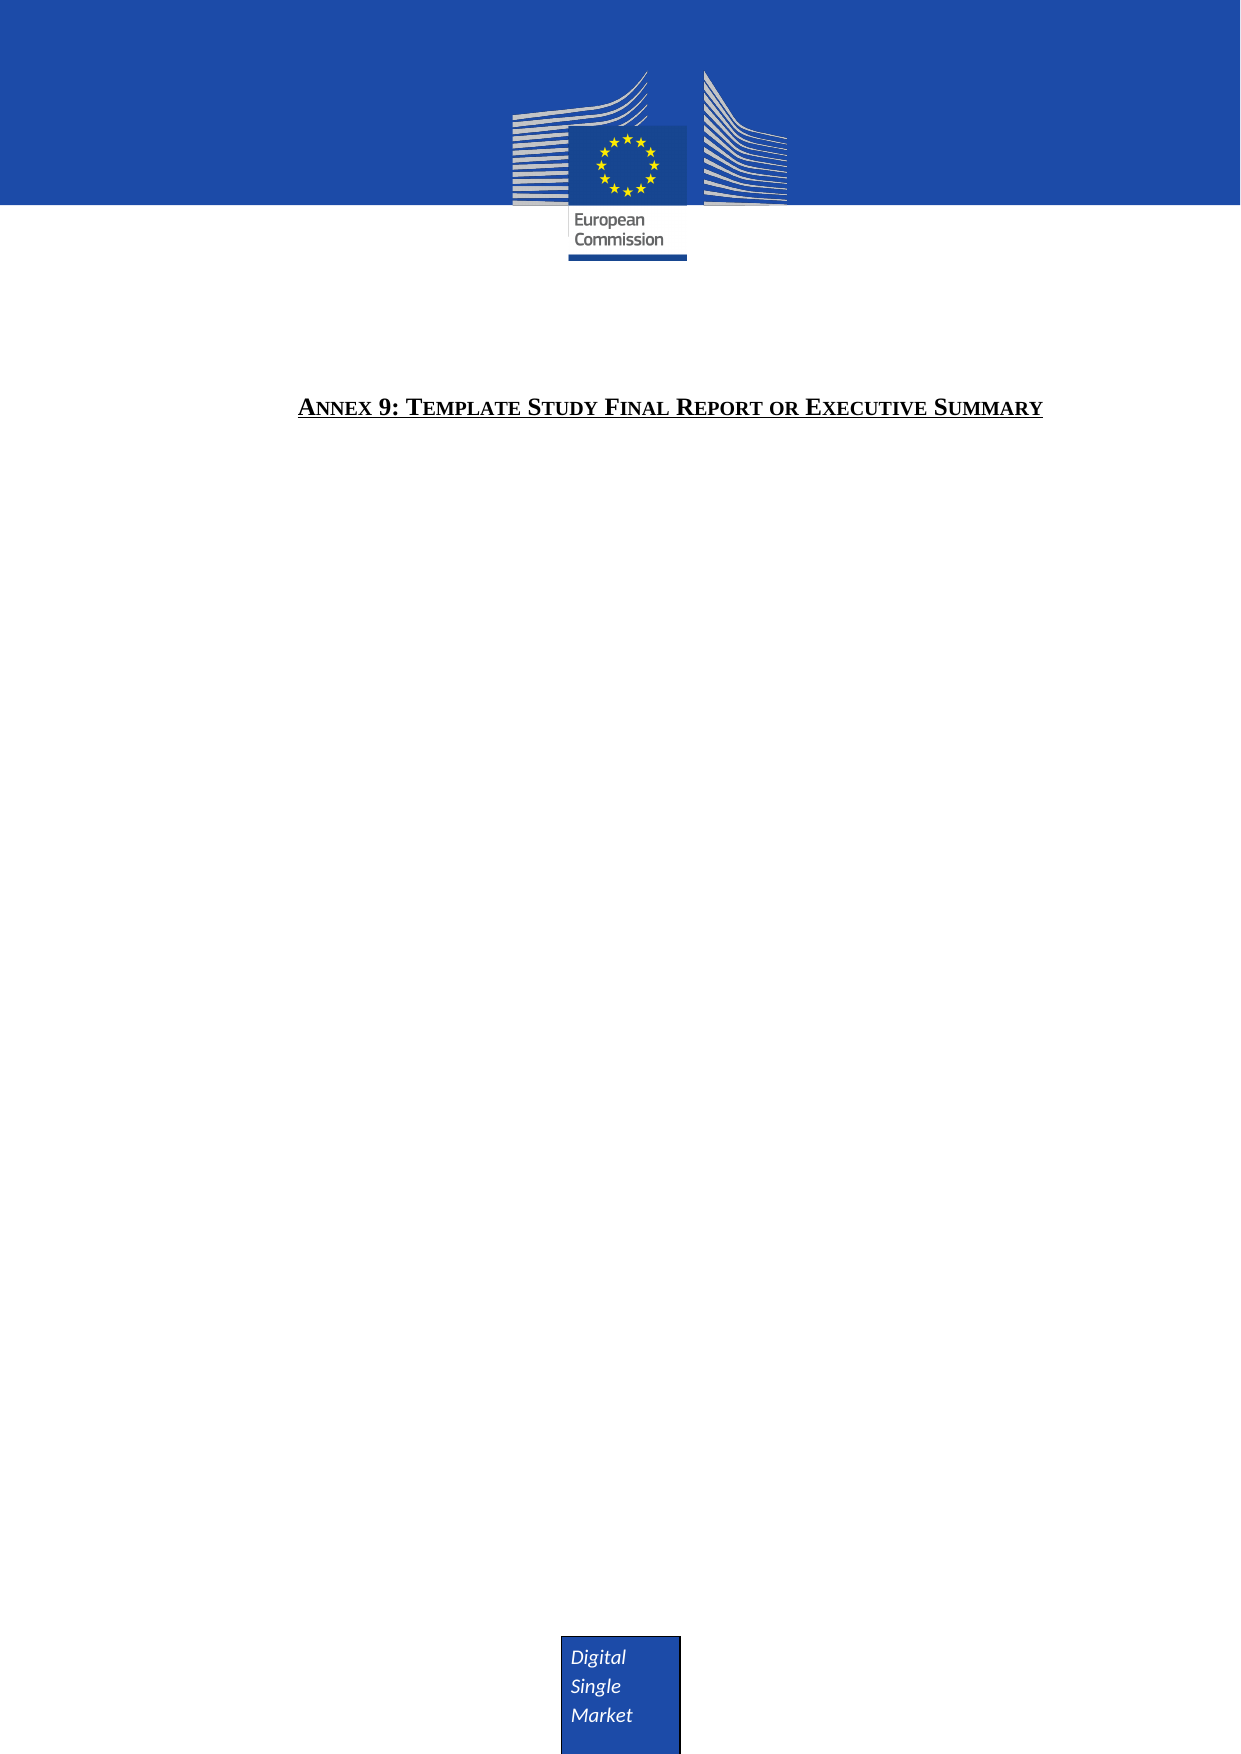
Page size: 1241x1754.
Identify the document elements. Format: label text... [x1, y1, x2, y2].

text Annex 9: Template Study Final Report or Executive Summary [268, 392, 1152, 421]
picture [512, 70, 787, 261]
